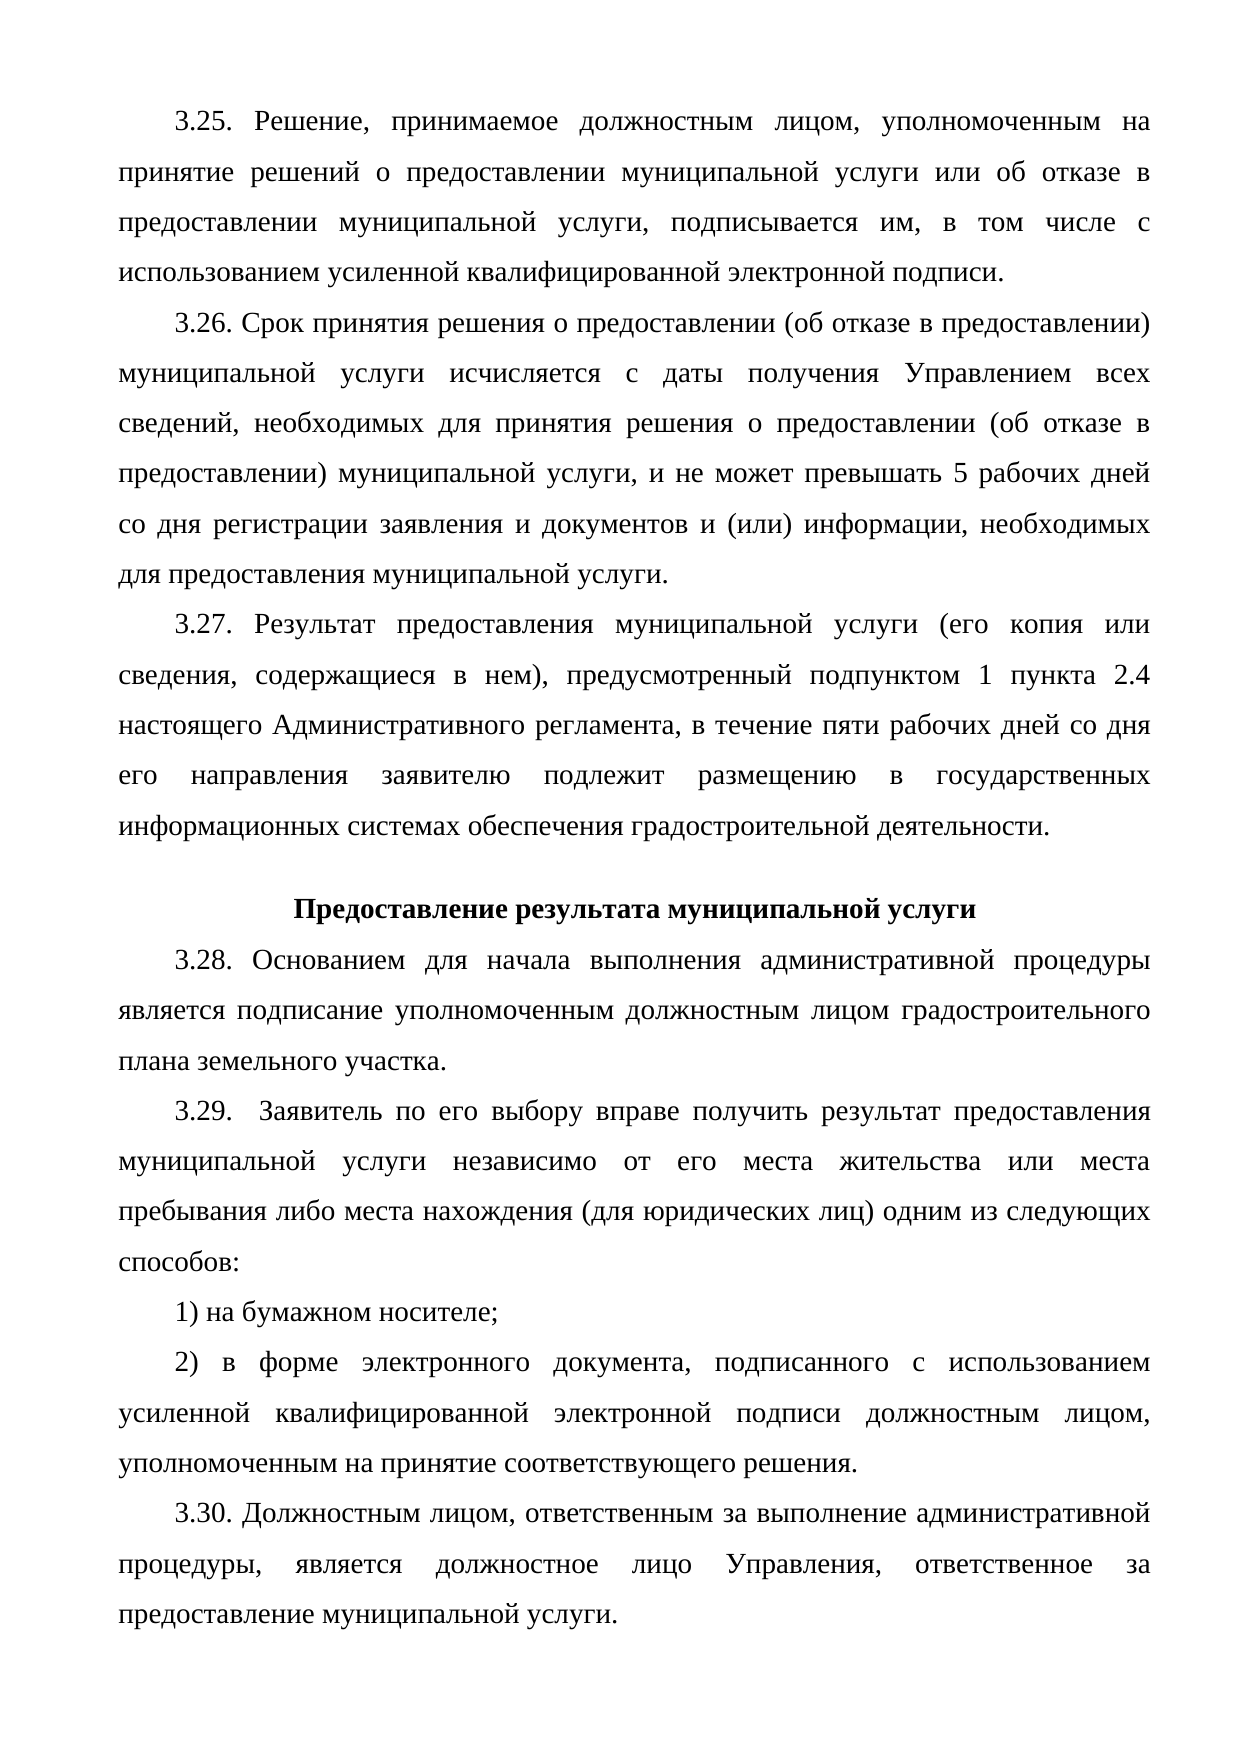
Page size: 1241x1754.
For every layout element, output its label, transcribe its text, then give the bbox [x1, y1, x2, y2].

text 2) в форме электронного документа, подписанного с использованием усиленной квалифицированной электронной подписи должностным лицом, уполномоченным на принятие соответствующего решения. [118, 1344, 1152, 1479]
text 3.30. Должностным лицом, ответственным за выполнение административной процедуры, является должностное лицо Управления, ответственное за предоставление муниципальной услуги. [118, 1495, 1152, 1629]
text 3.26. Срок принятия решения о предоставлении (об отказе в предоставлении) муниципальной услуги исчисляется с даты получения Управлением всех сведений, необходимых для принятия решения о предоставлении (об отказе в предоставлении) муниципальной услуги, и не может превышать 5 рабочих дней со дня регистрации заявления и документов и (или) информации, необходимых для предоставления муниципальной услуги. [118, 305, 1152, 590]
text Предоставление результата муниципальной услуги [118, 892, 1152, 925]
text 3.27. Результат предоставления муниципальной услуги (его копия или сведения, содержащиеся в нем), предусмотренный подпунктом 1 пункта 2.4 настоящего Административного регламента, в течение пяти рабочих дней со дня его направления заявителю подлежит размещению в государственных информационных системах обеспечения градостроительной деятельности. [118, 607, 1152, 841]
text 3.25. Решение, принимаемое должностным лицом, уполномоченным на принятие решений о предоставлении муниципальной услуги или об отказе в предоставлении муниципальной услуги, подписывается им, в том числе с использованием усиленной квалифицированной электронной подписи. [118, 103, 1152, 288]
text 3.29. Заявитель по его выбору вправе получить результат предоставления муниципальной услуги независимо от его места жительства или места пребывания либо места нахождения (для юридических лиц) одним из следующих способов: [118, 1093, 1152, 1277]
text 1) на бумажном носителе; [118, 1294, 1152, 1328]
text 3.28. Основанием для начала выполнения административной процедуры является подписание уполномоченным должностным лицом градостроительного плана земельного участка. [118, 942, 1152, 1076]
